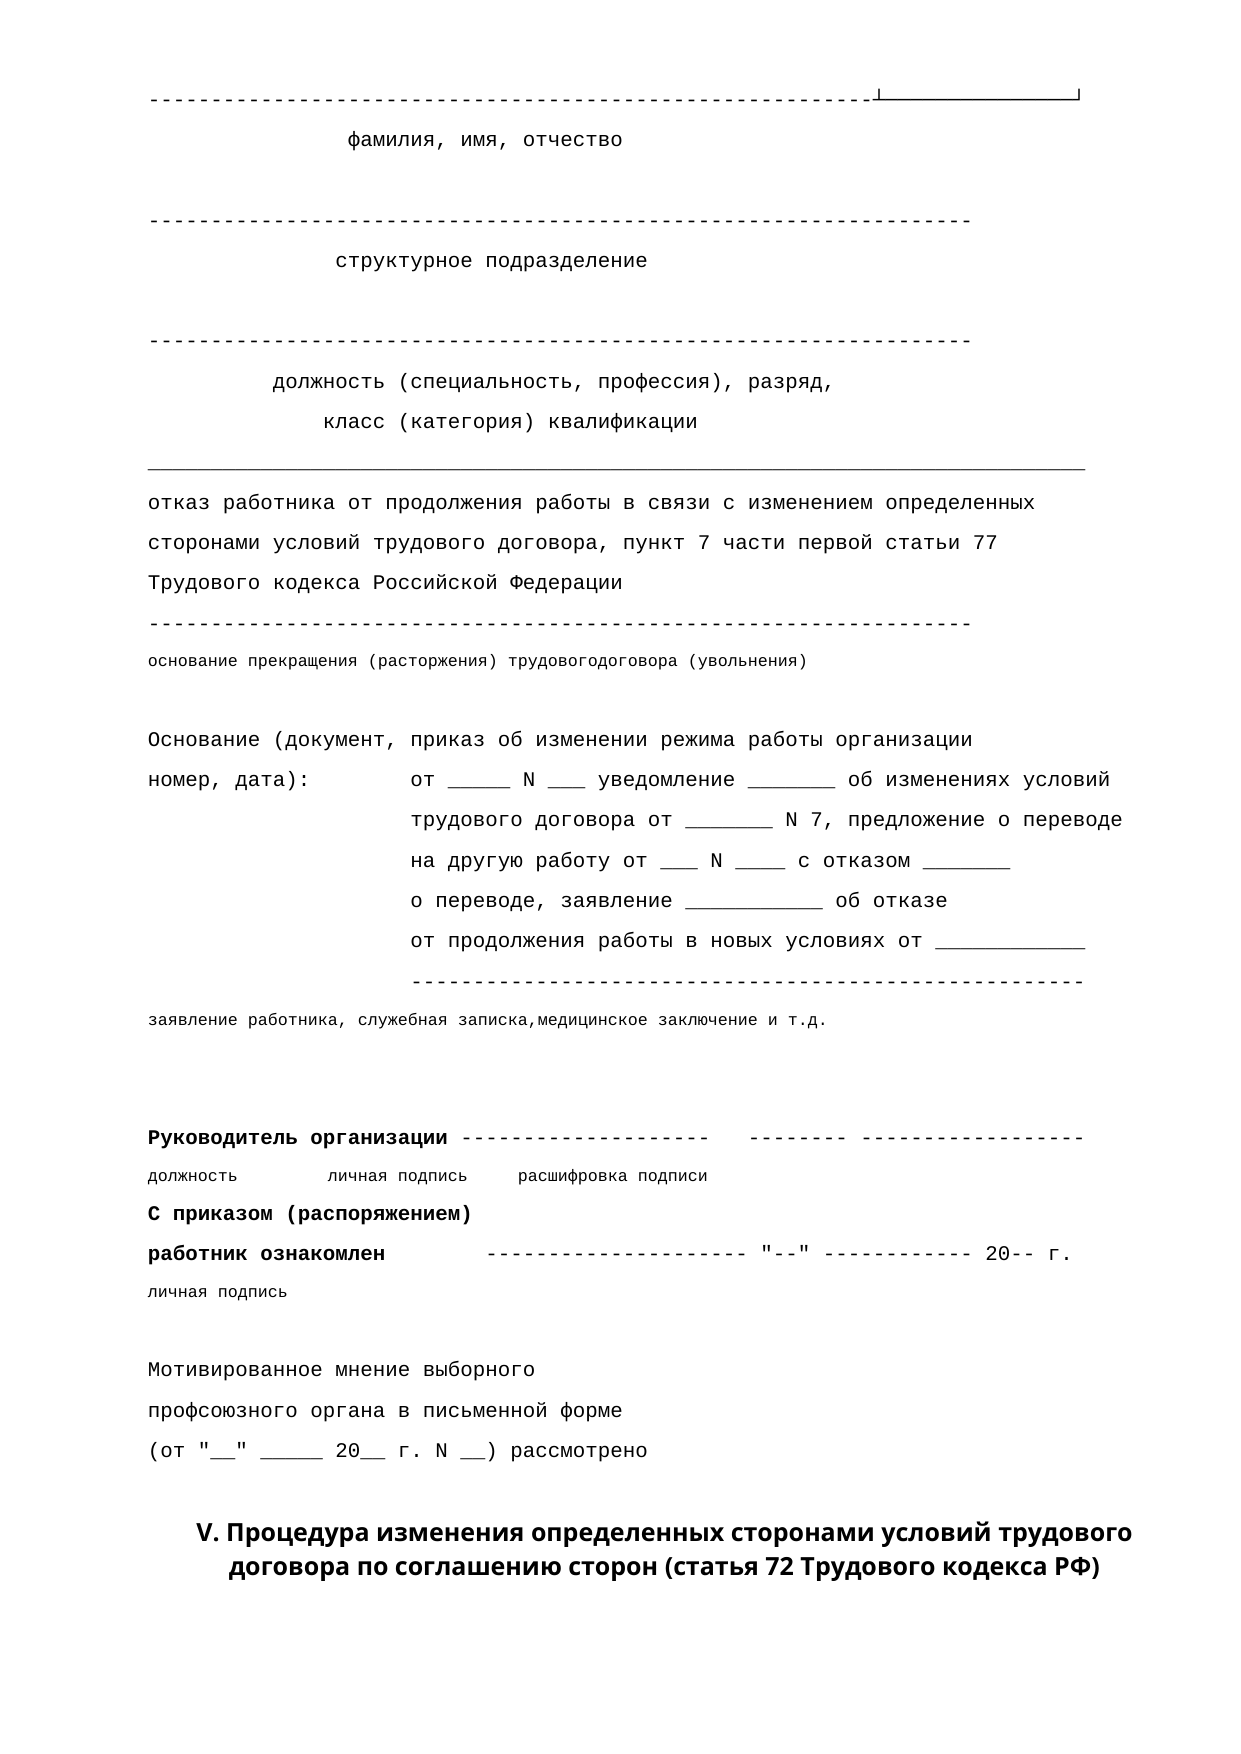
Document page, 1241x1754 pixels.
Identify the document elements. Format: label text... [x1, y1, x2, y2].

text от продолжения работы в новых условиях от ____________ [148, 930, 1181, 954]
text профсоюзного органа в письменной форме [148, 1400, 1181, 1423]
text ------------------------------------------------------ [148, 971, 1181, 994]
text ------------------------------------------------------------------ [148, 613, 1181, 636]
text С приказом (распоряжением) [148, 1203, 1181, 1227]
text отказ работника от продолжения работы в связи с изменением определенных [148, 492, 1181, 515]
text трудового договора от _______ N 7, предложение о переводе [148, 809, 1181, 833]
text Руководитель организации -------------------- -------- ------------------ [148, 1127, 1181, 1151]
text ----------------------------------------------------------┴───────────────┘ [148, 89, 1181, 112]
text номер, дата): от _____ N ___ уведомление _______ об изменениях условий [148, 769, 1181, 793]
text на другую работу от ___ N ____ с отказом _______ [148, 850, 1181, 873]
text (от "__" _____ 20__ г. N __) рассмотрено [148, 1440, 1181, 1464]
text должность личная подпись расшифровка подписи [148, 1167, 1181, 1186]
text о переводе, заявление ___________ об отказе [148, 890, 1181, 914]
text ___________________________________________________________________________ [148, 451, 1181, 475]
text основание прекращения (расторжения) трудовогодоговора (увольнения) [148, 653, 1181, 672]
text фамилия, имя, отчество [148, 129, 1181, 153]
text Мотивированное мнение выборного [148, 1359, 1181, 1383]
text V. Процедура изменения определенных сторонами условий трудового договора по соглашению сторон (статья 72 Трудового кодекса РФ) [148, 1514, 1181, 1583]
text работник ознакомлен --------------------- "--" ------------ 20-- г. [148, 1243, 1181, 1267]
text Трудового кодекса Российской Федерации [148, 572, 1181, 596]
text заявление работника, служебная записка,медицинское заключение и т.д. [148, 1011, 1181, 1030]
text класс (категория) квалификации [148, 411, 1181, 435]
text ------------------------------------------------------------------ [148, 331, 1181, 354]
text личная подпись [148, 1284, 1181, 1302]
text сторонами условий трудового договора, пункт 7 части первой статьи 77 [148, 532, 1181, 556]
text должность (специальность, профессия), разряд, [148, 371, 1181, 394]
text Основание (документ, приказ об изменении режима работы организации [148, 729, 1181, 752]
text структурное подразделение [148, 250, 1181, 273]
text ------------------------------------------------------------------ [148, 209, 1181, 233]
